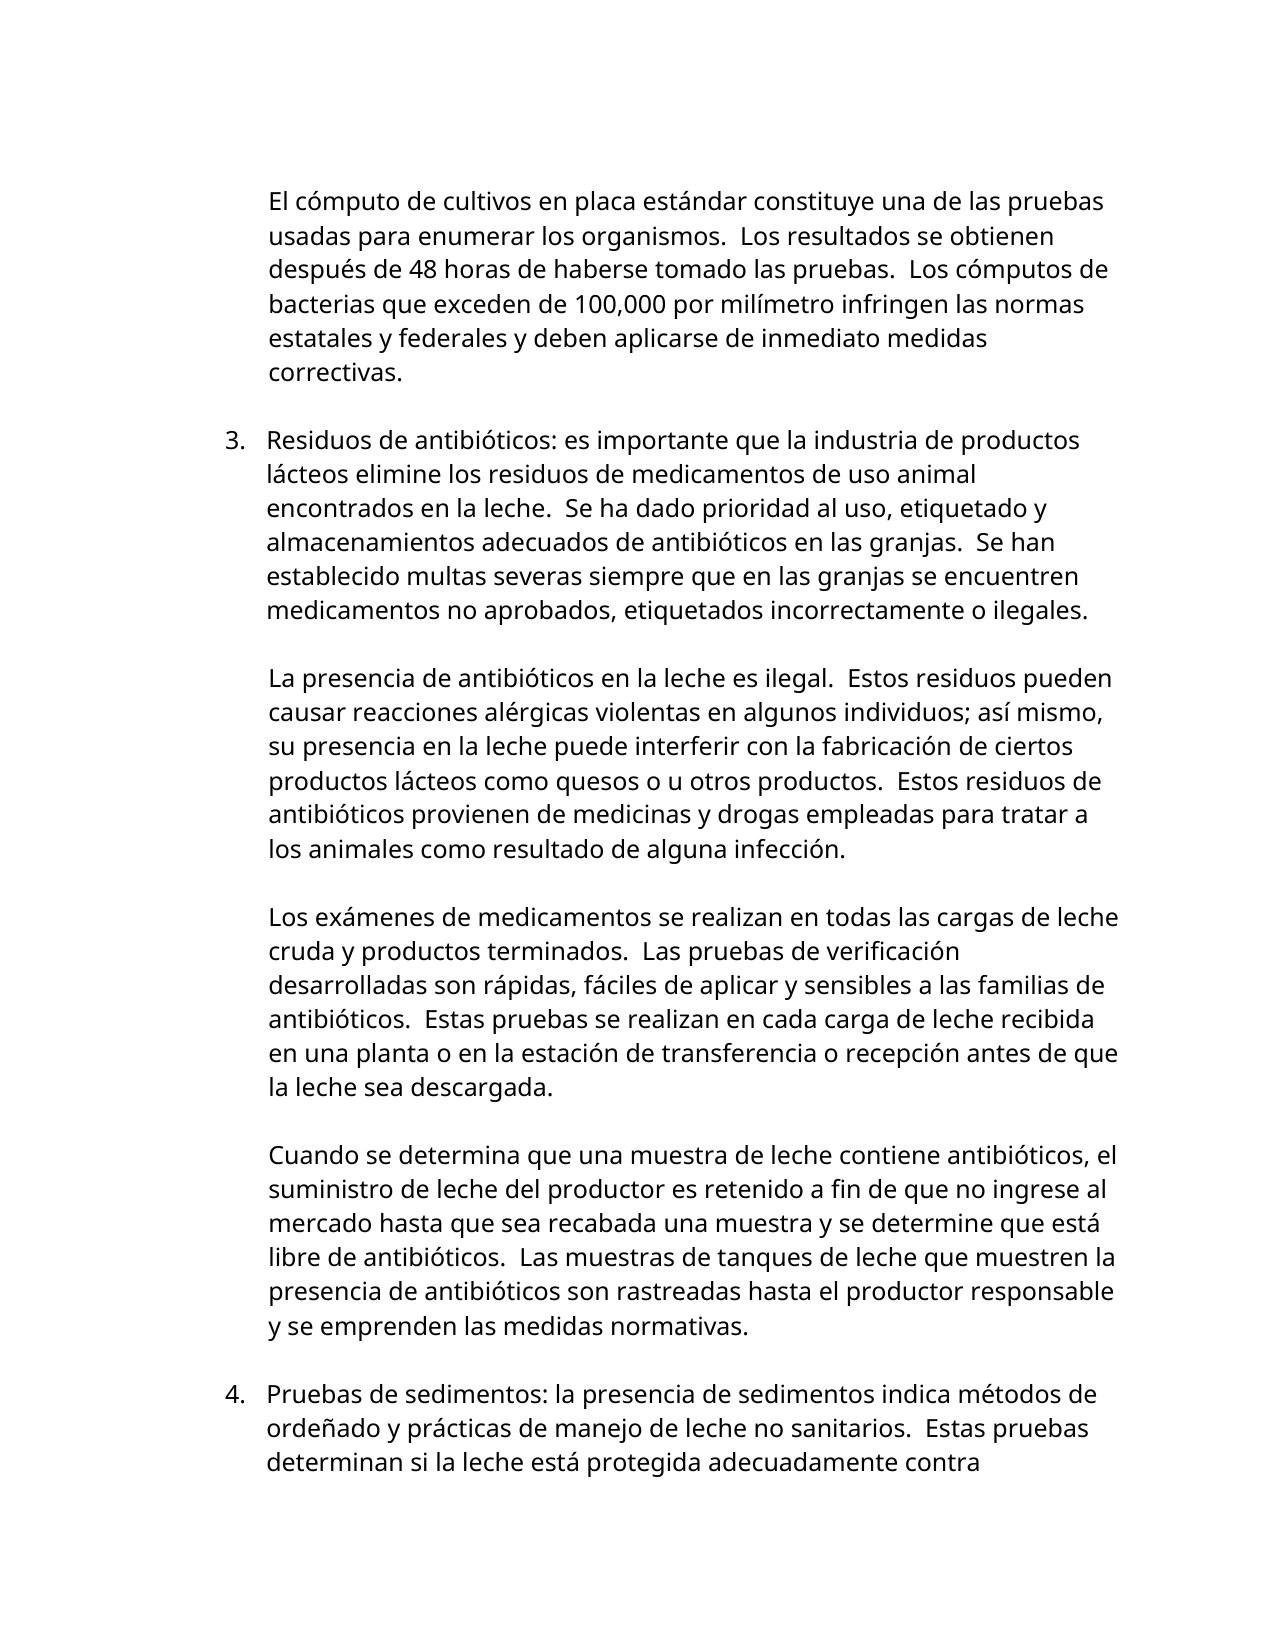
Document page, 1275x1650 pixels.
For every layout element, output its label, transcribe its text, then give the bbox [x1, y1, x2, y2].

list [225, 1376, 1125, 1478]
text Cuando se determina que una muestra de leche contiene antibióticos, el suministro de leche del productor es retenido a fin de que no ingrese al mercado hasta que sea recabada una muestra y se determine que está libre de antibióticos. Las muestras de tanques de leche que muestren la presencia de antibióticos son rastreadas hasta el productor responsable y se emprenden las medidas normativas. [268, 1138, 1125, 1342]
list Residuos de antibióticos: es importante que la industria de productos lácteos elimine los residuos de medicamentos de uso animal encontrados en la leche. Se ha dado prioridad al uso, etiquetado y almacenamientos adecuados de antibióticos en las granjas. Se han establecido multas severas siempre que en las granjas se encuentren medicamentos no aprobados, etiquetados incorrectamente o ilegales. [225, 422, 1125, 627]
text El cómputo de cultivos en placa estándar constituye una de las pruebas usadas para enumerar los organismos. Los resultados se obtienen después de 48 horas de haberse tomado las pruebas. Los cómputos de bacterias que exceden de 100,000 por milímetro infringen las normas estatales y federales y deben aplicarse de inmediato medidas correctivas. [268, 184, 1125, 388]
text Los exámenes de medicamentos se realizan en todas las cargas de leche cruda y productos terminados. Las pruebas de verificación desarrolladas son rápidas, fáciles de aplicar y sensibles a las familias de antibióticos. Estas pruebas se realizan en cada carga de leche recibida en una planta o en la estación de transferencia o recepción antes de que la leche sea descargada. [268, 899, 1125, 1104]
text La presencia de antibióticos en la leche es ilegal. Estos residuos pueden causar reacciones alérgicas violentas en algunos individuos; así mismo, su presencia en la leche puede interferir con la fabricación de ciertos productos lácteos como quesos o u otros productos. Estos residuos de antibióticos provienen de medicinas y drogas empleadas para tratar a los animales como resultado de alguna infección. [268, 661, 1125, 865]
